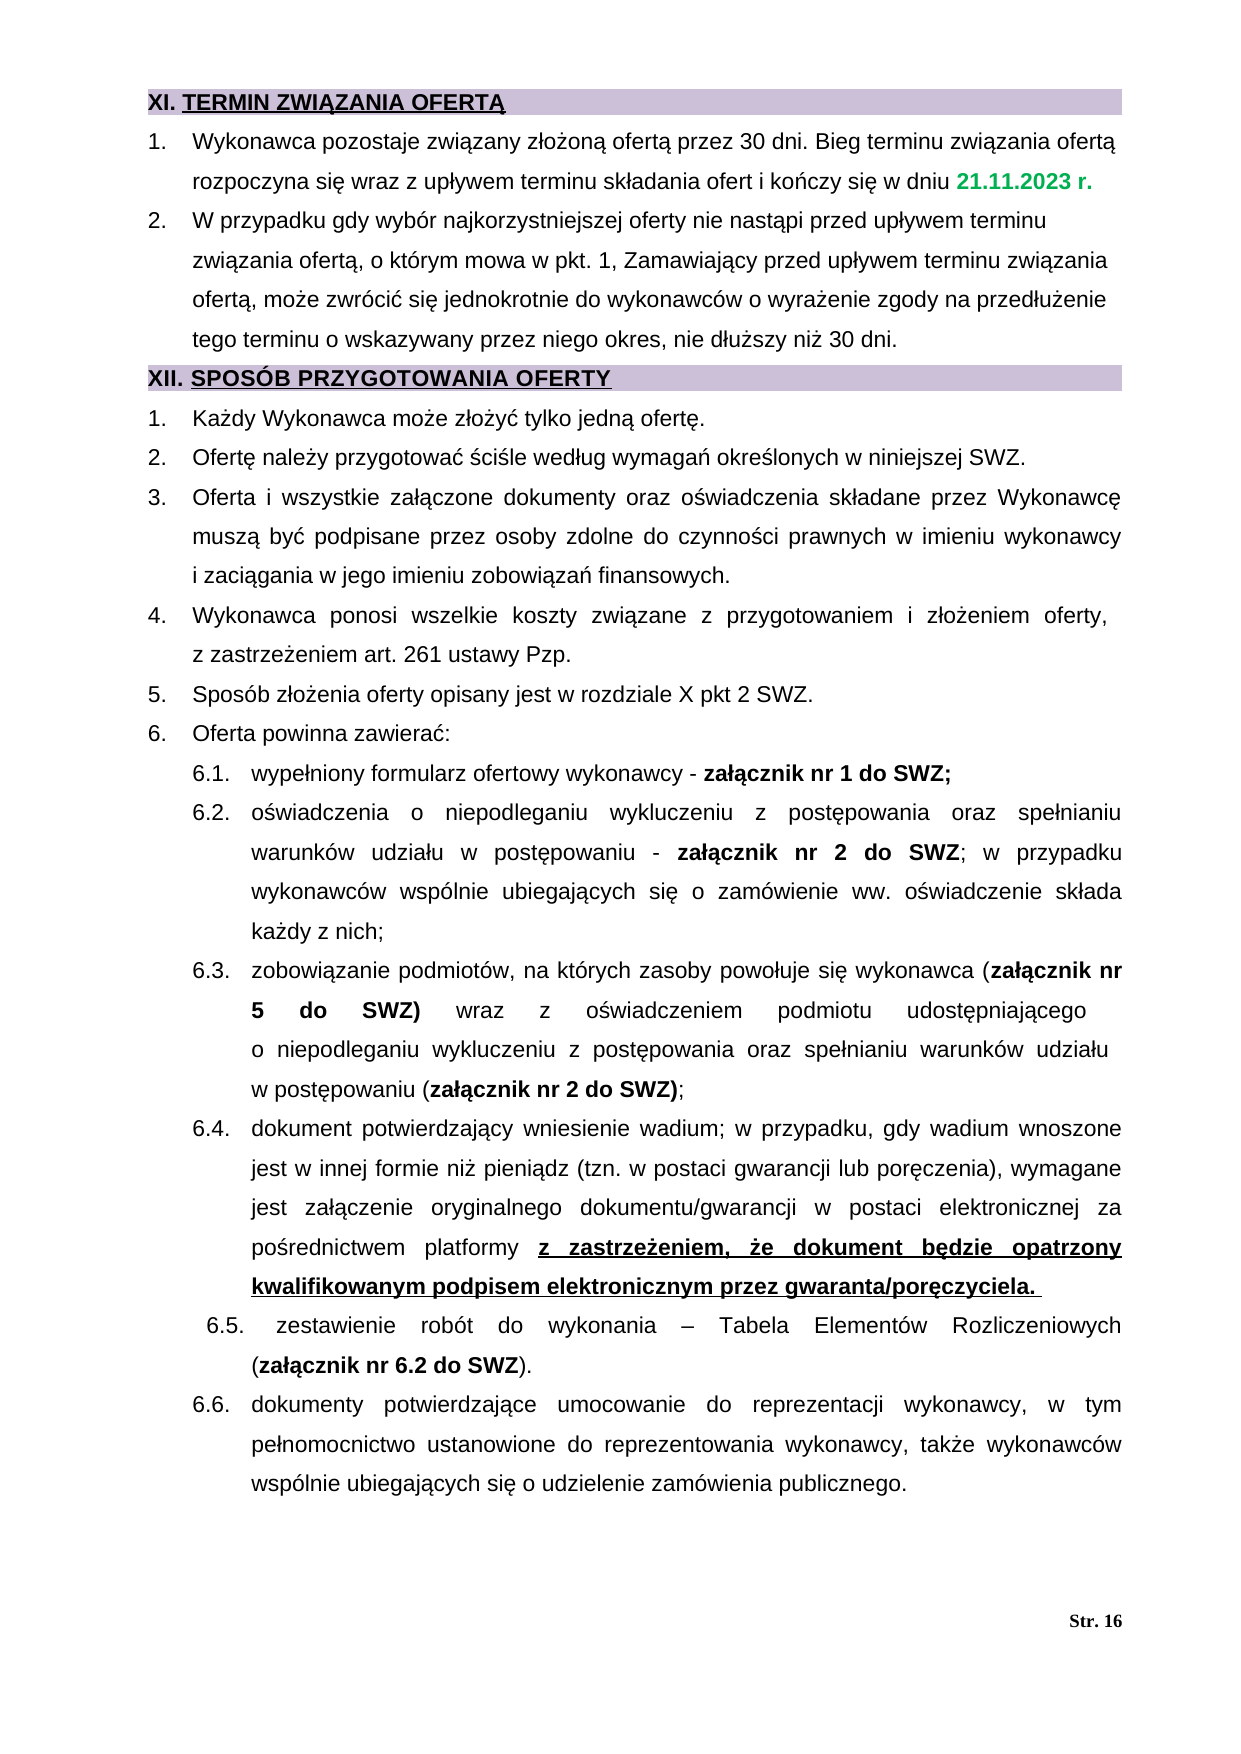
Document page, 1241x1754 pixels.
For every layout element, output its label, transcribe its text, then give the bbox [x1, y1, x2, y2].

list W przypadku gdy wybór najkorzystniejszej oferty nie nastąpi przed upływem terminu związania ofertą, o którym mowa w pkt. 1, Zamawiający przed upływem terminu związania ofertą, może zwrócić się jednokrotnie do wykonawców o wyrażenie zgody na przedłużenie tego terminu o wskazywany przez niego okres, nie dłuższy niż 30 dni. [148, 207, 1122, 352]
list zestawienie robót do wykonania – Tabela Elementów Rozliczeniowych (załącznik nr 6.2 do SWZ). [206, 1312, 1122, 1378]
list Sposób złożenia oferty opisany jest w rozdziale X pkt 2 SWZ. [148, 681, 1122, 707]
subtitle XII. SPOSÓB PRZYGOTOWANIA OFERTY [148, 365, 1122, 391]
list zobowiązanie podmiotów, na których zasoby powołuje się wykonawca (załącznik nr 5 do SWZ) wraz z oświadczeniem podmiotu udostępniającego o niepodleganiu wykluczeniu z postępowania oraz spełnianiu warunków udziału w postępowaniu (załącznik nr 2 do SWZ); [192, 957, 1122, 1102]
text XI. TERMIN ZWIĄZANIA OFERTĄ [148, 89, 1122, 115]
list Wykonawca ponosi wszelkie koszty związane z przygotowaniem i złożeniem oferty, z zastrzeżeniem art. 261 ustawy Pzp. [148, 602, 1122, 668]
list dokumenty potwierdzające umocowanie do reprezentacji wykonawcy, w tym pełnomocnictwo ustanowione do reprezentowania wykonawcy, także wykonawców wspólnie ubiegających się o udzielenie zamówienia publicznego. [192, 1391, 1122, 1497]
list wypełniony formularz ofertowy wykonawcy - załącznik nr 1 do SWZ; [192, 760, 1122, 786]
list oświadczenia o niepodleganiu wykluczeniu z postępowania oraz spełnianiu warunków udziału w postępowaniu - załącznik nr 2 do SWZ; w przypadku wykonawców wspólnie ubiegających się o zamówienie ww. oświadczenie składa każdy z nich; [192, 799, 1122, 944]
list dokument potwierdzający wniesienie wadium; w przypadku, gdy wadium wnoszone jest w innej formie niż pieniądz (tzn. w postaci gwarancji lub poręczenia), wymagane jest załączenie oryginalnego dokumentu/gwarancji w postaci elektronicznej za pośrednictwem platformy z zastrzeżeniem, że dokument będzie opatrzony kwalifikowanym podpisem elektronicznym przez gwaranta/poręczyciela. [192, 1115, 1122, 1299]
list Oferta i wszystkie załączone dokumenty oraz oświadczenia składane przez Wykonawcę muszą być podpisane przez osoby zdolne do czynności prawnych w imieniu wykonawcy i zaciągania w jego imieniu zobowiązań finansowych. [148, 483, 1122, 589]
list Oferta powinna zawierać: [148, 720, 1122, 747]
list Ofertę należy przygotować ściśle według wymagań określonych w niniejszej SWZ. [148, 444, 1122, 470]
list Wykonawca pozostaje związany złożoną ofertą przez 30 dni. Bieg terminu związania ofertą rozpoczyna się wraz z upływem terminu składania ofert i kończy się w dniu 21.11.2023 r. [148, 128, 1122, 194]
list Każdy Wykonawca może złożyć tylko jedną ofertę. [148, 404, 1122, 431]
